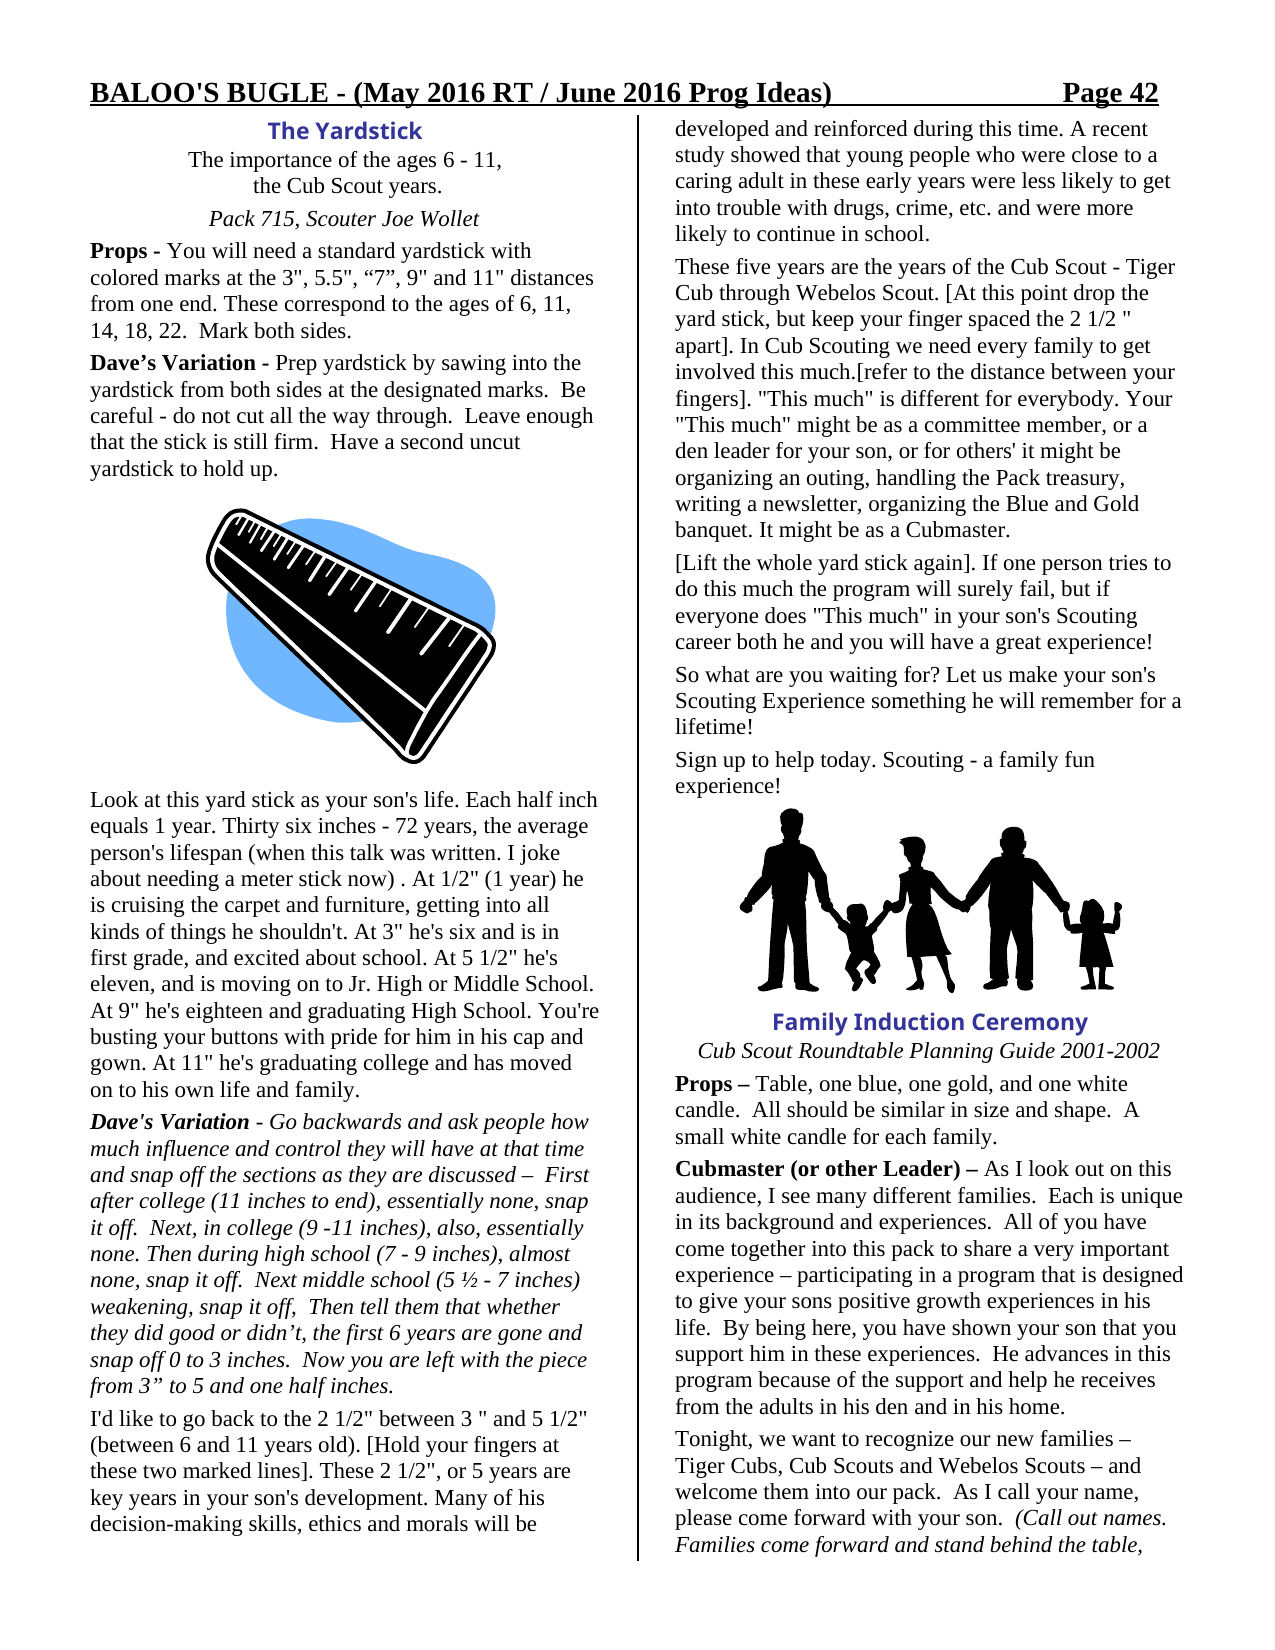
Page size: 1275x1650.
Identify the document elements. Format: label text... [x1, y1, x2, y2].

text The importance of the ages 6 - 11, the Cub Scout years. [90, 146, 600, 199]
text I'd like to go back to the 2 1/2" between 3 " and 5 1/2" (between 6 and 11 years old). [Hold your fingers at these two marked lines]. These 2 1/2", or 5 years are key years in your son's development. Many of his decision-making skills, ethics and morals will be developed and reinforced during this time. A recent study showed that young people who were close to a caring adult in these early years were less likely to get into trouble with drugs, crime, etc. and were more likely to continue in school. [675, 115, 1185, 247]
subtitle The Yardstick [90, 115, 600, 146]
text Dave’s Variation - Prep yardstick by sawing into the yardstick from both sides at the designated marks. Be careful - do not cut all the way through. Leave enough that the stick is still firm. Have a second uncut yardstick to hold up. [90, 349, 600, 481]
text Props – Table, one blue, one gold, and one white candle. All should be similar in size and shape. A small white candle for each family. [675, 1070, 1185, 1149]
subtitle Family Induction Ceremony [675, 1006, 1185, 1038]
text Cubmaster (or other Leader) – As I look out on this audience, I see many different families. Each is unique in its background and experiences. All of you have come together into this pack to share a very important experience – participating in a program that is designed to give your sons positive growth experiences in his life. By being here, you have shown your son that you support him in these experiences. He advances in this program because of the support and help he receives from the adults in his den and in his home. [675, 1156, 1185, 1419]
text Sign up to help today. Scouting - a family fun experience! [675, 746, 1185, 799]
text Dave's Variation - Go backwards and ask people how much influence and control they will have at that time and snap off the sections as they are discussed – First after college (11 inches to end), essentially none, snap it off. Next, in college (9 -11 inches), also, essentially none. Then during high school (7 - 9 inches), almost none, snap it off. Next middle school (5 ½ - 7 inches) weakening, snap it off, Then tell them that whether they did good or didn’t, the first 6 years are gone and snap off 0 to 3 inches. Now you are left with the piece from 3” to 5 and one half inches. [90, 1108, 600, 1398]
text Props - You will need a standard yardstick with colored marks at the 3", 5.5", “7”, 9" and 11" distances from one end. These correspond to the ages of 6, 11, 14, 18, 22. Mark both sides. [90, 238, 600, 343]
text Cub Scout Roundtable Planning Guide 2001-2002 [675, 1038, 1185, 1064]
text Look at this yard stick as your son's life. Each half inch equals 1 year. Thirty six inches - 72 years, the average person's lifespan (when this talk was written. I joke about needing a meter stick now) . At 1/2" (1 year) he is cruising the carpet and furniture, getting into all kinds of things he shouldn't. At 3" he's six and is in first grade, and excited about school. At 5 1/2" he's eleven, and is moving on to Jr. High or Middle School. At 9" he's eighteen and graduating High School. You're busting your buttons with pride for him in his cap and gown. At 11" he's graduating college and has moved on to his own life and family. [90, 786, 600, 1102]
text These five years are the years of the Cub Scout - Tiger Cub through Webelos Scout. [At this point drop the yard stick, but keep your finger spaced the 2 1/2 " apart]. In Cub Scouting we need every family to get involved this much.[refer to the distance between your fingers]. "This much" is different for everybody. Your "This much" might be as a committee member, or a den leader for your son, or for others' it might be organizing an outing, handling the Pack treasury, writing a newsletter, organizing the Blue and Gold banquet. It might be as a Cubmaster. [675, 253, 1185, 543]
text Pack 715, Scouter Joe Wollet [90, 205, 600, 231]
text I'd like to go back to the 2 1/2" between 3 " and 5 1/2" (between 6 and 11 years old). [Hold your fingers at these two marked lines]. These 2 1/2", or 5 years are key years in your son's development. Many of his decision-making skills, ethics and morals will be developed and reinforced during this time. A recent study showed that young people who were close to a caring adult in these early years were less likely to get into trouble with drugs, crime, etc. and were more likely to continue in school. [90, 1404, 600, 1536]
text So what are you waiting for? Let us make your son's Scouting Experience something he will remember for a lifetime! [675, 661, 1185, 740]
text [Lift the whole yard stick again]. If one person tries to do this much the program will surely fail, but if everyone does "This much" in your son's Scouting career both he and you will have a great experience! [675, 549, 1185, 654]
